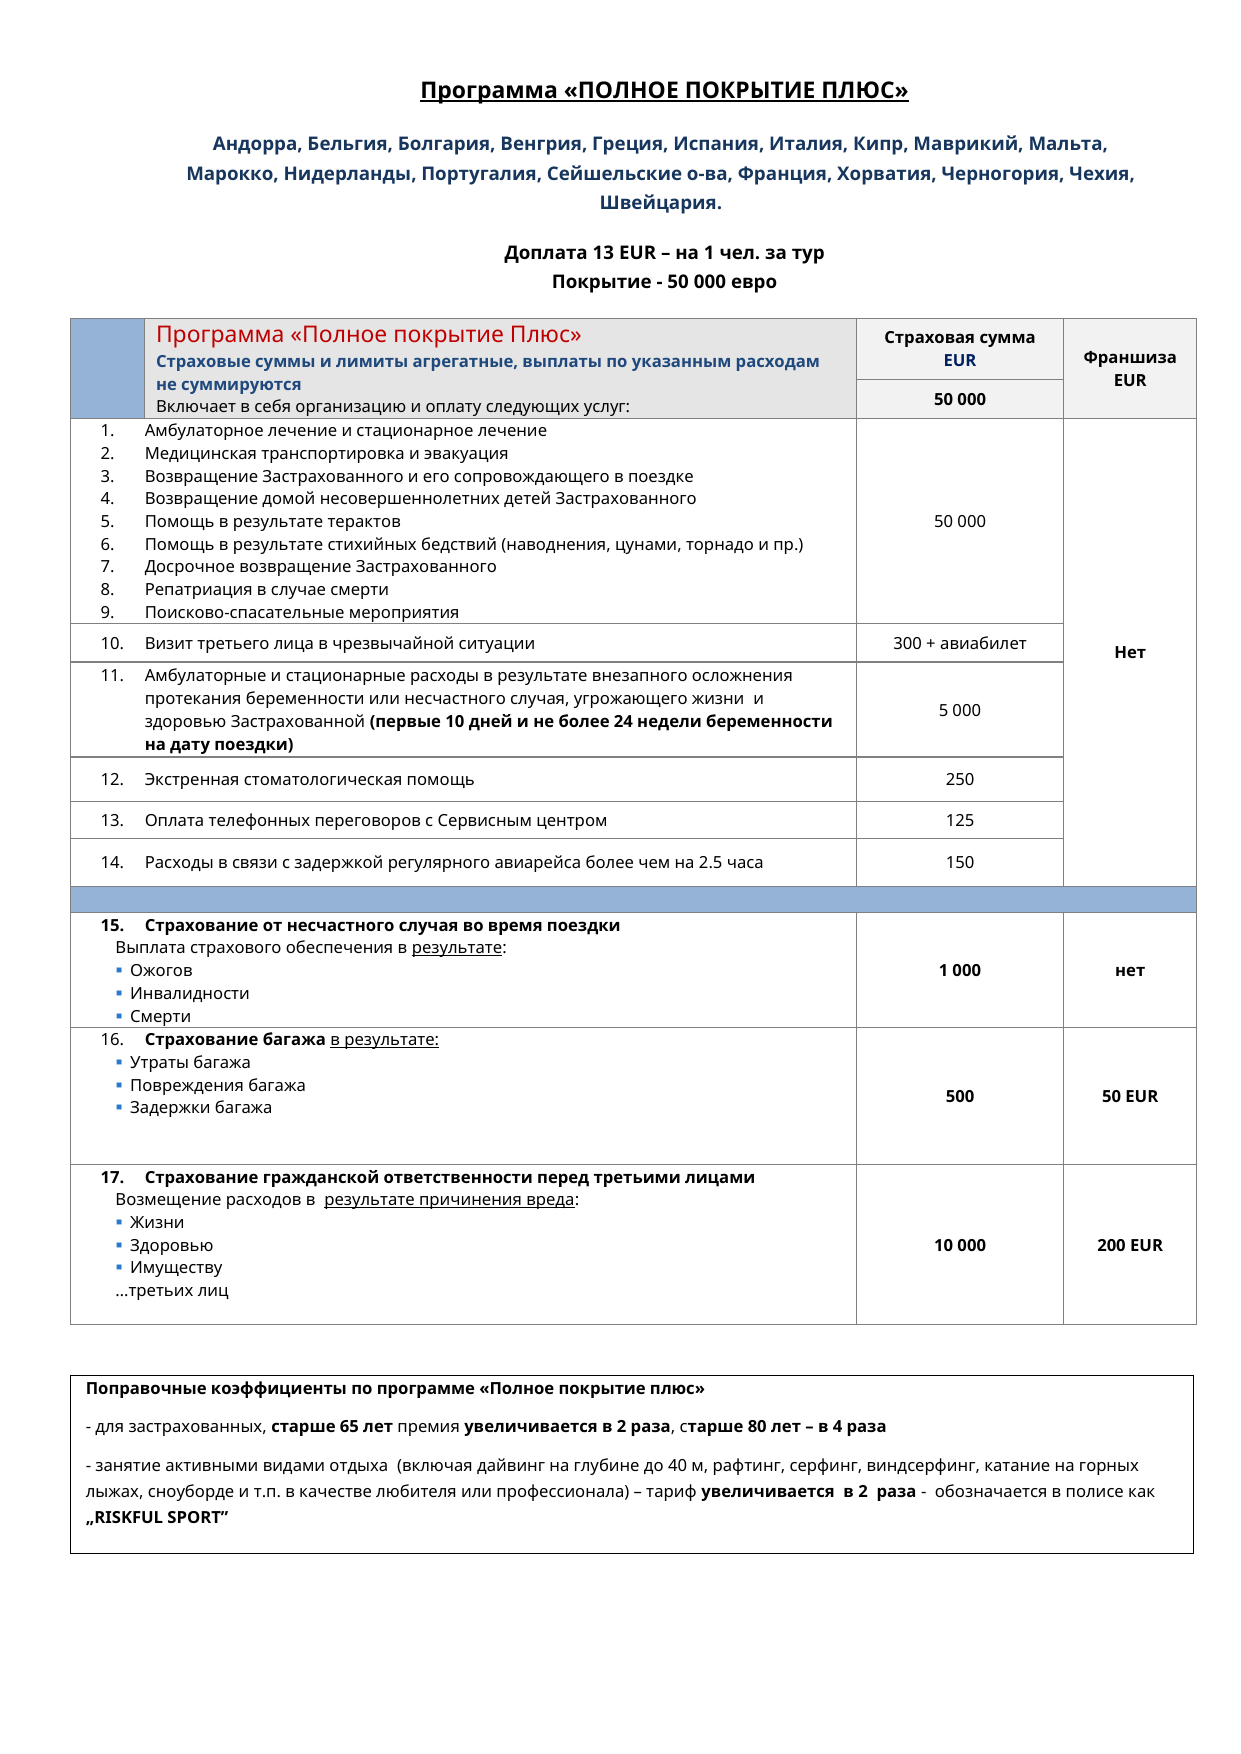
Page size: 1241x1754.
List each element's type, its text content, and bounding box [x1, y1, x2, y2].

table_header Поправочные коэффициенты по программе «Полное покрытие плюс» - для застрахованных, старше 65 лет премия увеличивается в 2 раза, старше 80 лет – в 4 раза - занятие активными видами отдыха (включая дайвинг на глубине до 40 м, рафтинг, серфинг, виндсерфинг, катание на горных лыжах, сноуборде и т.п. в качестве любителя или профессионала) – тариф увеличивается в 2 раза - обозначается в полисе как „RISKFUL SPORT” [71, 1376, 1193, 1553]
table_cell 1 000 [857, 913, 1063, 1027]
table_cell 125 [857, 802, 1063, 838]
table_cell 50 000 [857, 419, 1063, 623]
table_cell Визит третьего лица в чрезвычайной ситуации [71, 624, 856, 661]
table_cell Страхование багажа в результате: Утраты багажа Повреждения багажа Задержки багажа [71, 1028, 856, 1164]
table_cell 150 [857, 839, 1063, 886]
text Андорра, Бельгия, Болгария, Венгрия, Греция, Испания, Италия, Кипр, Маврикий, Мальта, Марокко, Нидерланды, Португалия, Сейшельские о-ва, Франция, Хорватия, Черногория, Чехия, Швейцария. [169, 131, 1152, 215]
table_cell 50 000 [857, 380, 1063, 418]
table_cell 300 + авиабилет [857, 624, 1063, 661]
table_header Франшиза EUR [1064, 319, 1196, 418]
table_cell Оплата телефонных переговоров с Сервисным центром [71, 802, 856, 838]
text Доплата 13 EUR – на 1 чел. за тур [177, 239, 1152, 265]
table_cell Страхование гражданской ответственности перед третьими лицами Возмещение расходов в результате причинения вреда: Жизни Здоровью Имуществу …третьих лиц [71, 1165, 856, 1324]
table_cell Амбулаторные и стационарные расходы в результате внезапного осложнения протекания беременности или несчастного случая, угрожающего жизни и здоровью Застрахованной (первые 10 дней и не более 24 недели беременности на дату поездки) [71, 663, 856, 756]
table_cell Страхование от несчастного случая во время поездки Выплата страхового обеспечения в результате: Ожогов Инвалидности Смерти [71, 913, 856, 1027]
table_cell 250 [857, 758, 1063, 801]
table_cell Нет [1064, 419, 1196, 886]
table_cell Экстренная стоматологическая помощь [71, 758, 856, 801]
table_header [71, 319, 144, 418]
table_cell 10 000 [857, 1165, 1063, 1324]
table_cell 5 000 [857, 663, 1063, 756]
table_cell 500 [857, 1028, 1063, 1164]
table_cell Амбулаторное лечение и стационарное лечение Медицинская транспортировка и эвакуация Возвращение Застрахованного и его сопровождающего в поездке Возвращение домой несовершеннолетних детей Застрахованного Помощь в результате терактов Помощь в результате стихийных бедствий (наводнения, цунами, торнадо и пр.) Досрочное возвращение Застрахованного Репатриация в случае смерти Поисково-спасательные мероприятия [71, 419, 856, 623]
table_cell нет [1064, 913, 1196, 1027]
table_header Страховая сумма EUR [857, 319, 1063, 379]
table_cell Расходы в связи с задержкой регулярного авиарейса более чем на 2.5 часа [71, 839, 856, 886]
table_cell [71, 887, 1196, 912]
table_cell 200 EUR [1064, 1165, 1196, 1324]
table_cell 50 EUR [1064, 1028, 1196, 1164]
table_header Программа «Полное покрытие Плюс» Страховые суммы и лимиты агрегатные, выплаты по указанным расходам не суммируются Включает в себя организацию и оплату следующих услуг: [145, 319, 856, 418]
text Программа «ПОЛНОЕ ПОКРЫТИЕ ПЛЮС» [177, 74, 1152, 105]
text Покрытие - 50 000 евро [177, 268, 1152, 294]
